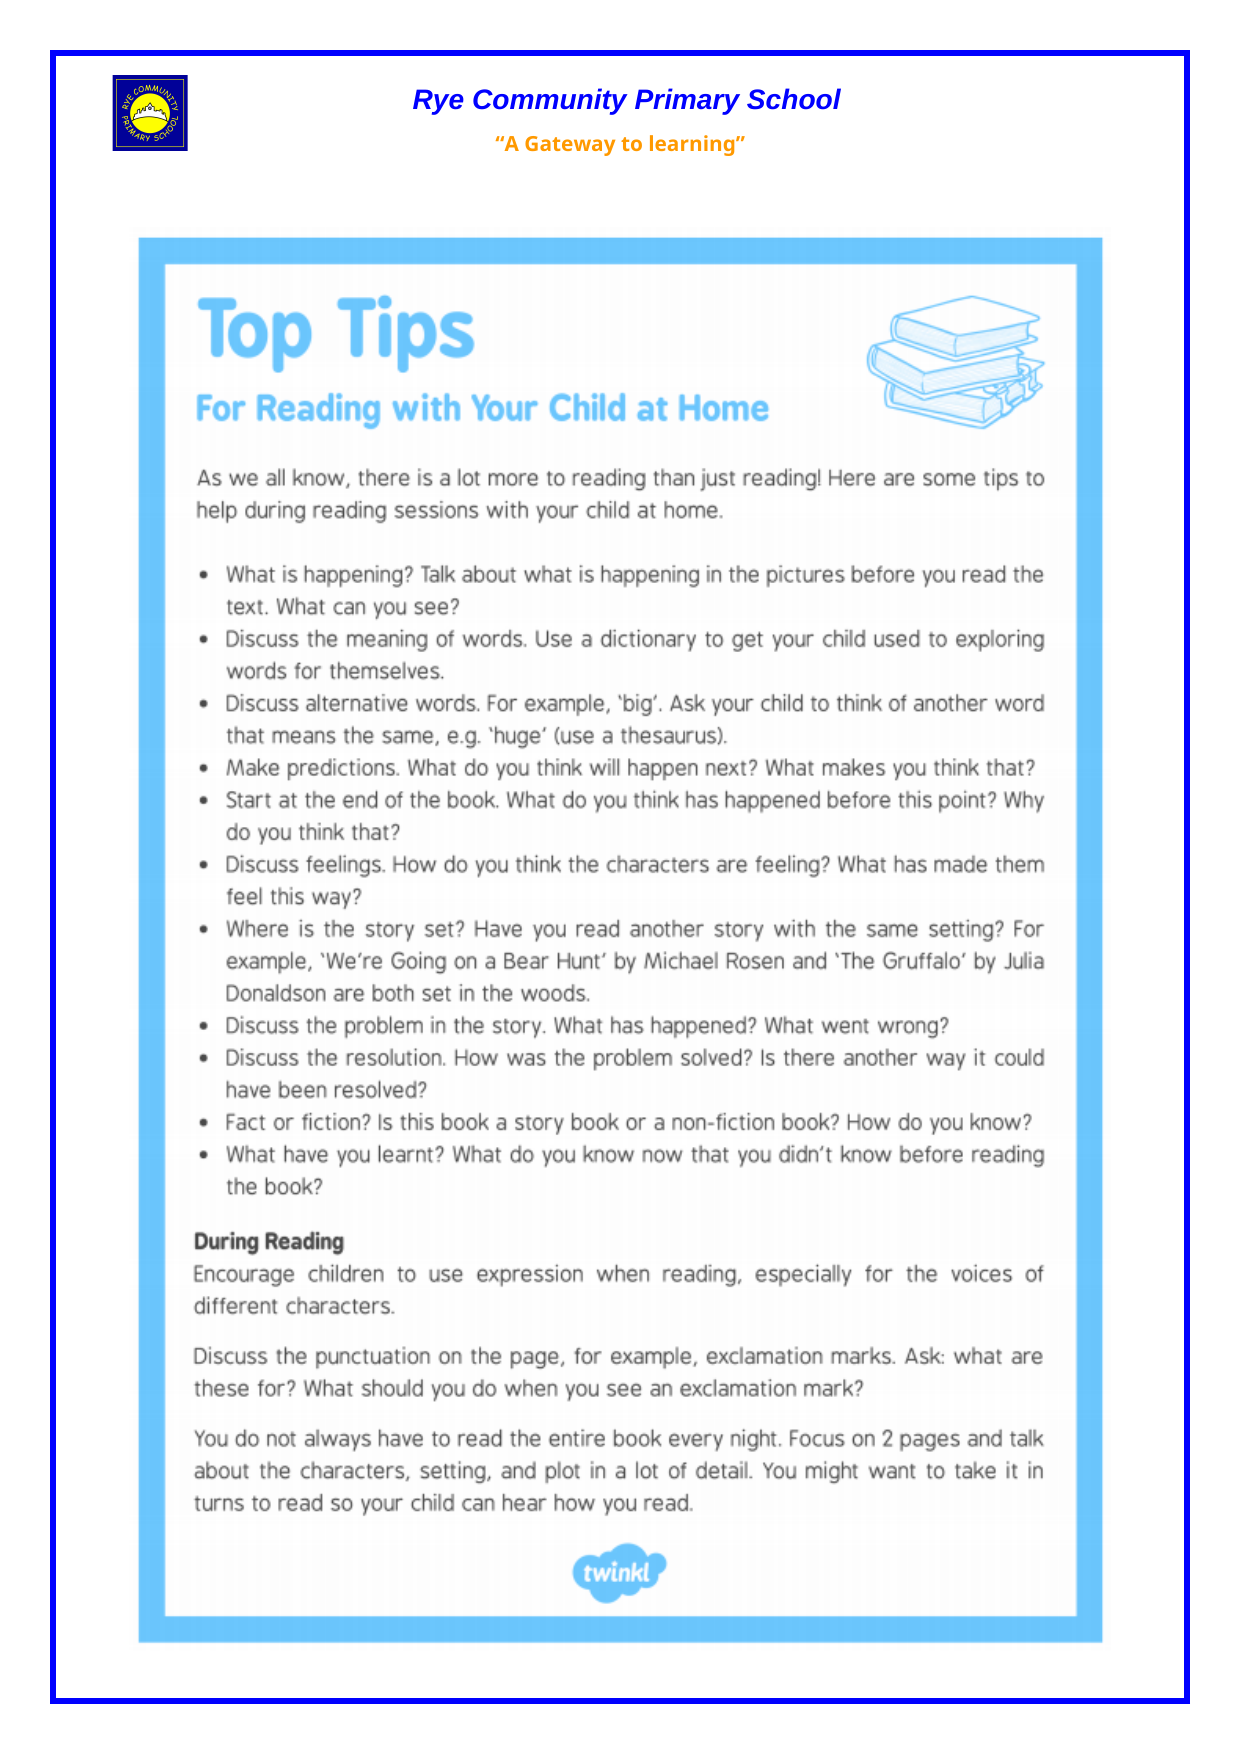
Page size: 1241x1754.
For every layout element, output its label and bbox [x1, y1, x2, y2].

picture [128, 227, 1112, 1651]
picture [112, 75, 188, 151]
